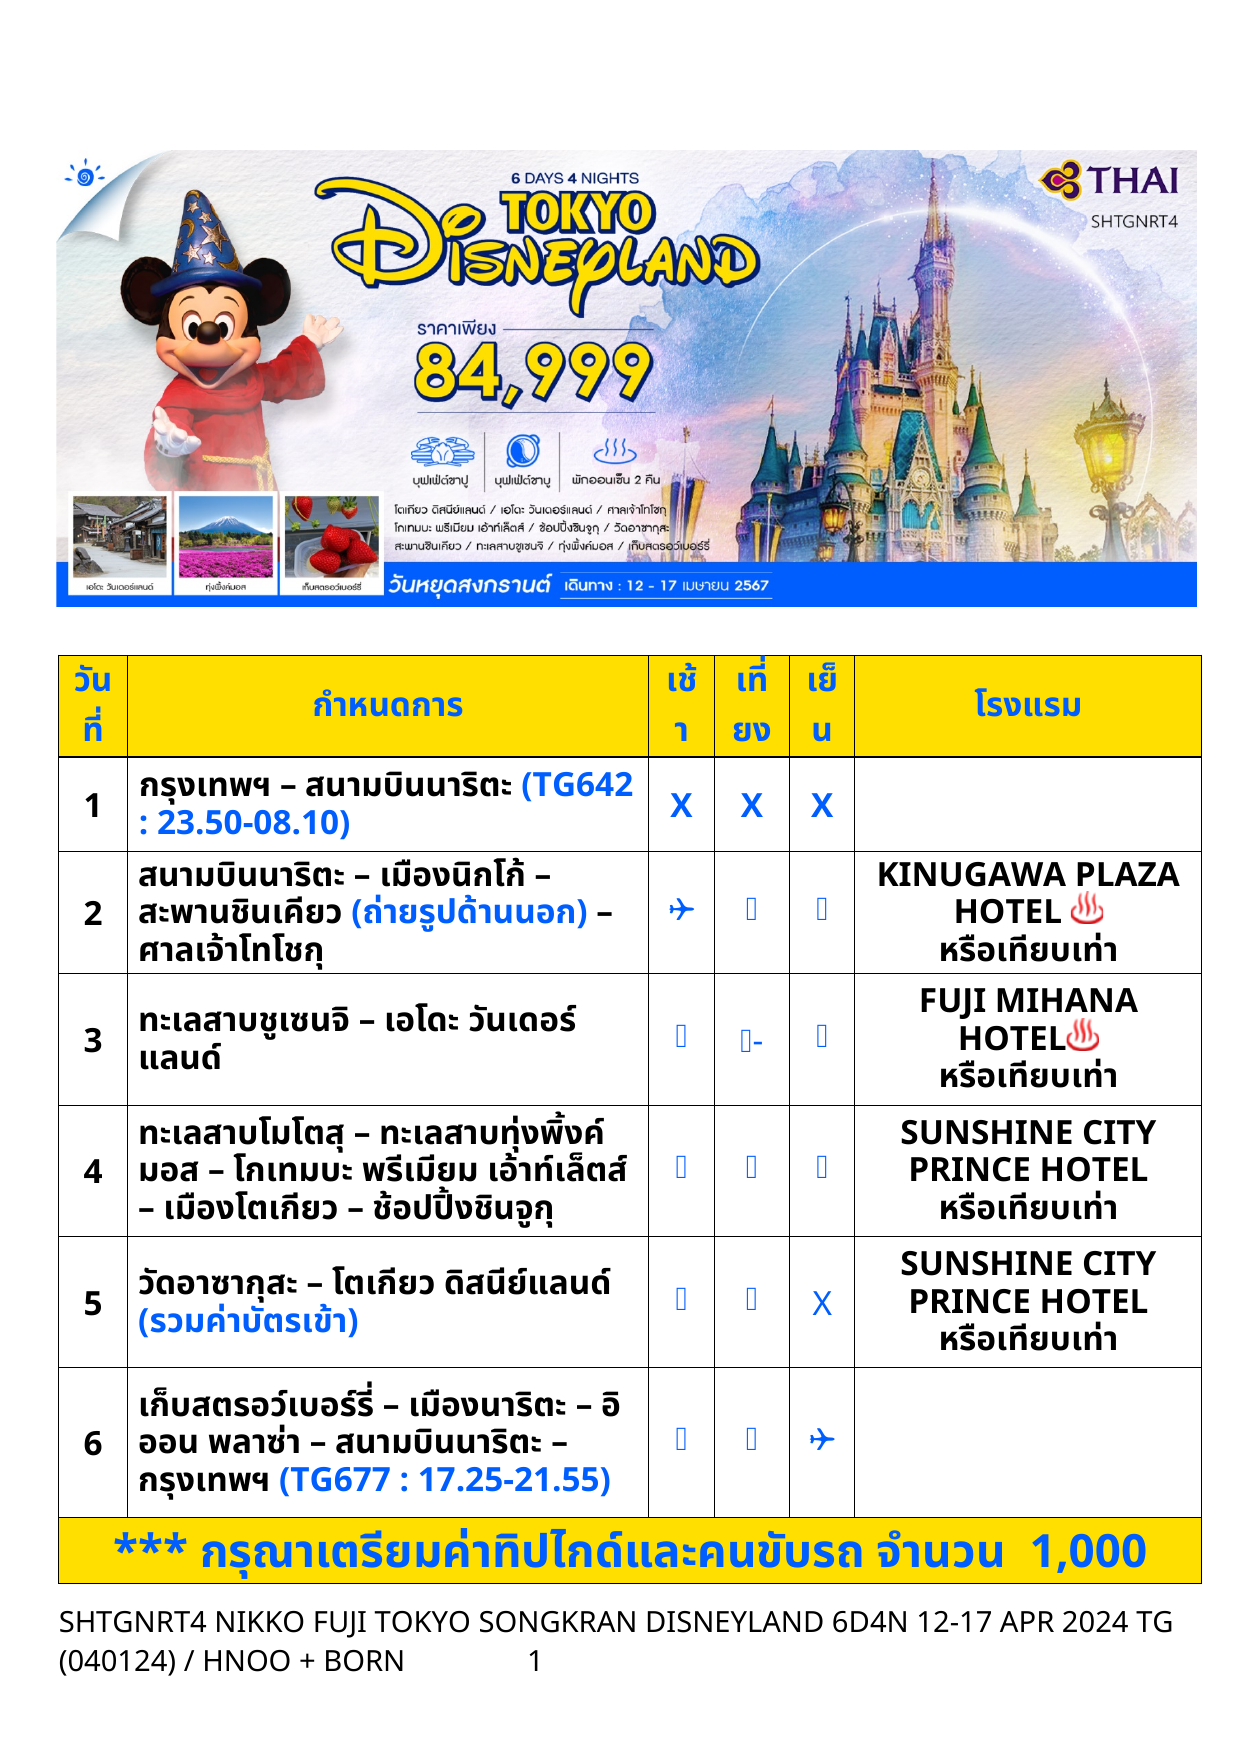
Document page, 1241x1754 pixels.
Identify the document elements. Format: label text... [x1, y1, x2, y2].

table_header โรงแรม [855, 656, 1201, 756]
table_cell FUJI MIHANA HOTEL หรือเทียบเท่า [855, 974, 1201, 1104]
table_cell เก็บสตรอว์เบอร์รี่ – เมืองนาริตะ – อิออน พลาซ่า – สนามบินนาริตะ – กรุงเทพฯ (TG677 : 17.25-21.55) [128, 1368, 648, 1517]
table_cell [715, 1106, 789, 1236]
table_cell [649, 974, 714, 1104]
table_cell [790, 1106, 854, 1236]
table_header วันที่ [59, 656, 127, 756]
table_header กำหนดการ [128, 656, 648, 756]
table_cell SUNSHINE CITY PRINCE HOTEL หรือเทียบเท่า [855, 1237, 1201, 1367]
table_cell [855, 758, 1201, 851]
table_cell ทะเลสาบโมโตสุ – ทะเลสาบทุ่งพิ้งค์มอส – โกเทมบะ พรีเมียม เอ้าท์เล็ตส์ – เมืองโตเกียว – ช้อปปิ้งชินจูกุ [128, 1106, 648, 1236]
table_cell [715, 852, 789, 973]
table_cell สนามบินนาริตะ – เมืองนิกโก้ – สะพานชินเคียว (ถ่ายรูปด้านนอก) – ศาลเจ้าโทโชกุ [128, 852, 648, 973]
table_cell KINUGAWA PLAZA HOTEL หรือเทียบเท่า [855, 852, 1201, 973]
table_cell [649, 1106, 714, 1236]
table_cell [715, 1237, 789, 1367]
table_header เที่ยง [715, 656, 789, 756]
table_header เย็น [790, 656, 854, 756]
table_cell 5 [59, 1237, 127, 1367]
picture [1066, 1018, 1099, 1051]
table_cell ทะเลสาบชูเซนจิ – เอโดะ วันเดอร์แลนด์ [128, 974, 648, 1104]
table_cell [855, 1368, 1201, 1517]
table_cell [649, 852, 714, 973]
table_cell 1 [59, 758, 127, 851]
table_cell X [790, 758, 854, 851]
table_cell [649, 1237, 714, 1367]
table_cell วัดอาซากุสะ – โตเกียว ดิสนีย์แลนด์ (รวมค่าบัตรเข้า) [128, 1237, 648, 1367]
table_cell SUNSHINE CITY PRINCE HOTEL หรือเทียบเท่า [855, 1106, 1201, 1236]
table_cell X [790, 1237, 854, 1367]
table_cell [649, 1368, 714, 1517]
table_cell [790, 852, 854, 973]
table_cell X [715, 758, 789, 851]
table_cell X [649, 758, 714, 851]
table_cell 2 [59, 852, 127, 973]
table_cell - [715, 974, 789, 1104]
table_cell 6 [59, 1368, 127, 1517]
table_cell [715, 1368, 789, 1517]
picture [1070, 891, 1104, 924]
table_cell *** กรุณาเตรียมค่าทิปไกด์และคนขับรถ จำนวน 1,000 บาท *** [59, 1518, 1201, 1583]
picture [56, 150, 1197, 607]
table_cell 4 [59, 1106, 127, 1236]
table_cell กรุงเทพฯ – สนามบินนาริตะ (TG642 : 23.50-08.10) [128, 758, 648, 851]
table_header เช้า [649, 656, 714, 756]
table_cell [790, 1368, 854, 1517]
table_cell [790, 974, 854, 1104]
table_cell 3 [59, 974, 127, 1104]
